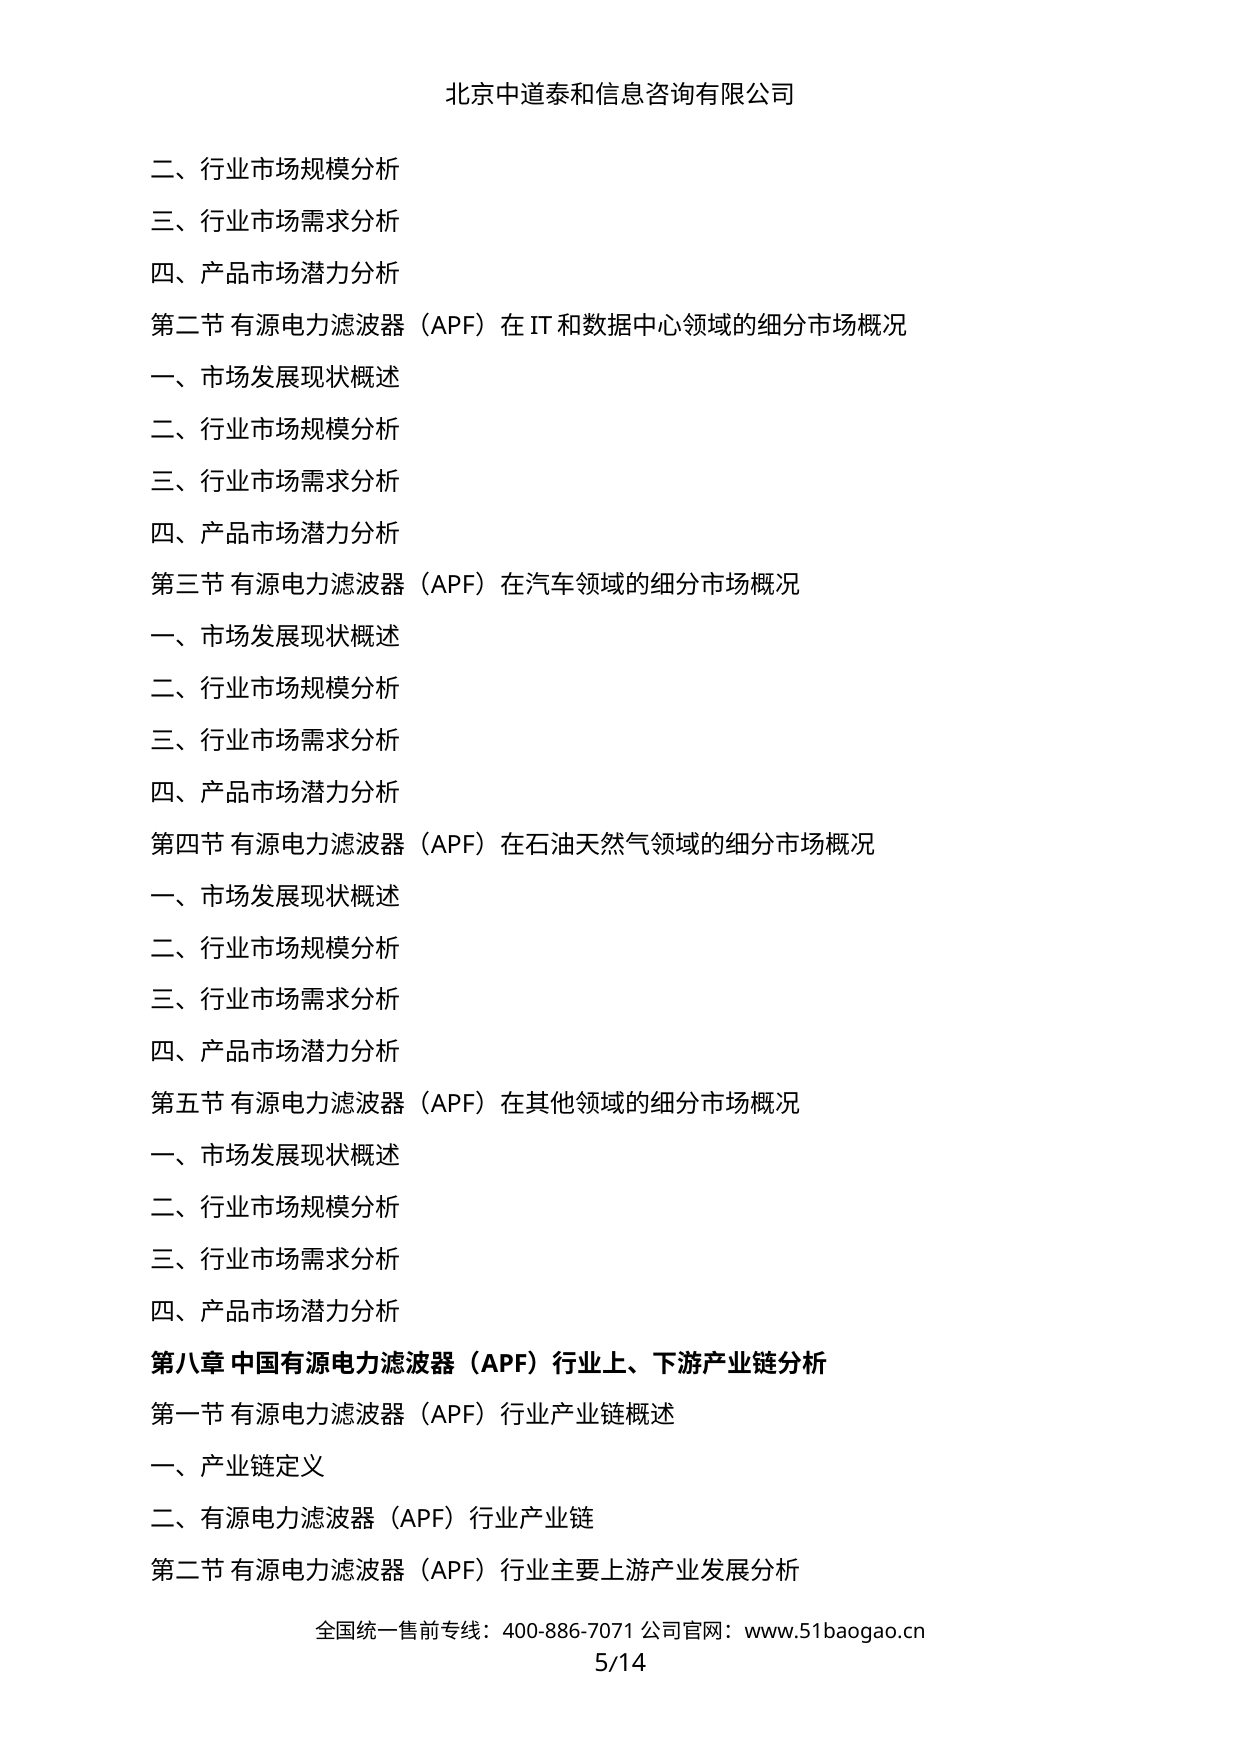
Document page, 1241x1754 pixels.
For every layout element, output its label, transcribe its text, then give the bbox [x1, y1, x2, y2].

text 二、行业市场规模分析 [150, 928, 1090, 964]
text 四、产品市场潜力分析 [150, 772, 1090, 809]
text 一、市场发展现状概述 [150, 357, 1090, 394]
text 二、行业市场规模分析 [150, 409, 1090, 446]
text 二、有源电力滤波器（APF）行业产业链 [150, 1499, 1090, 1535]
text 二、行业市场规模分析 [150, 150, 1090, 186]
text 三、行业市场需求分析 [150, 202, 1090, 238]
text 一、产业链定义 [150, 1447, 1090, 1483]
text 四、产品市场潜力分析 [150, 254, 1090, 290]
text 二、行业市场规模分析 [150, 1187, 1090, 1224]
text 第二节 有源电力滤波器（APF）行业主要上游产业发展分析 [150, 1551, 1090, 1587]
text 第一节 有源电力滤波器（APF）行业产业链概述 [150, 1395, 1090, 1431]
text 三、行业市场需求分析 [150, 461, 1090, 497]
text 一、市场发展现状概述 [150, 876, 1090, 912]
text 三、行业市场需求分析 [150, 1239, 1090, 1276]
text 一、市场发展现状概述 [150, 1136, 1090, 1172]
text 一、市场发展现状概述 [150, 617, 1090, 653]
text 三、行业市场需求分析 [150, 980, 1090, 1016]
text 第三节 有源电力滤波器（APF）在汽车领域的细分市场概况 [150, 565, 1090, 601]
text 第四节 有源电力滤波器（APF）在石油天然气领域的细分市场概况 [150, 824, 1090, 861]
text 三、行业市场需求分析 [150, 721, 1090, 757]
text 四、产品市场潜力分析 [150, 513, 1090, 549]
text 二、行业市场规模分析 [150, 669, 1090, 705]
text 四、产品市场潜力分析 [150, 1291, 1090, 1327]
text 第八章 中国有源电力滤波器（APF）行业上、下游产业链分析 [150, 1343, 1090, 1379]
text 第五节 有源电力滤波器（APF）在其他领域的细分市场概况 [150, 1084, 1090, 1120]
text 四、产品市场潜力分析 [150, 1032, 1090, 1068]
text 第二节 有源电力滤波器（APF）在IT和数据中心领域的细分市场概况 [150, 306, 1090, 342]
